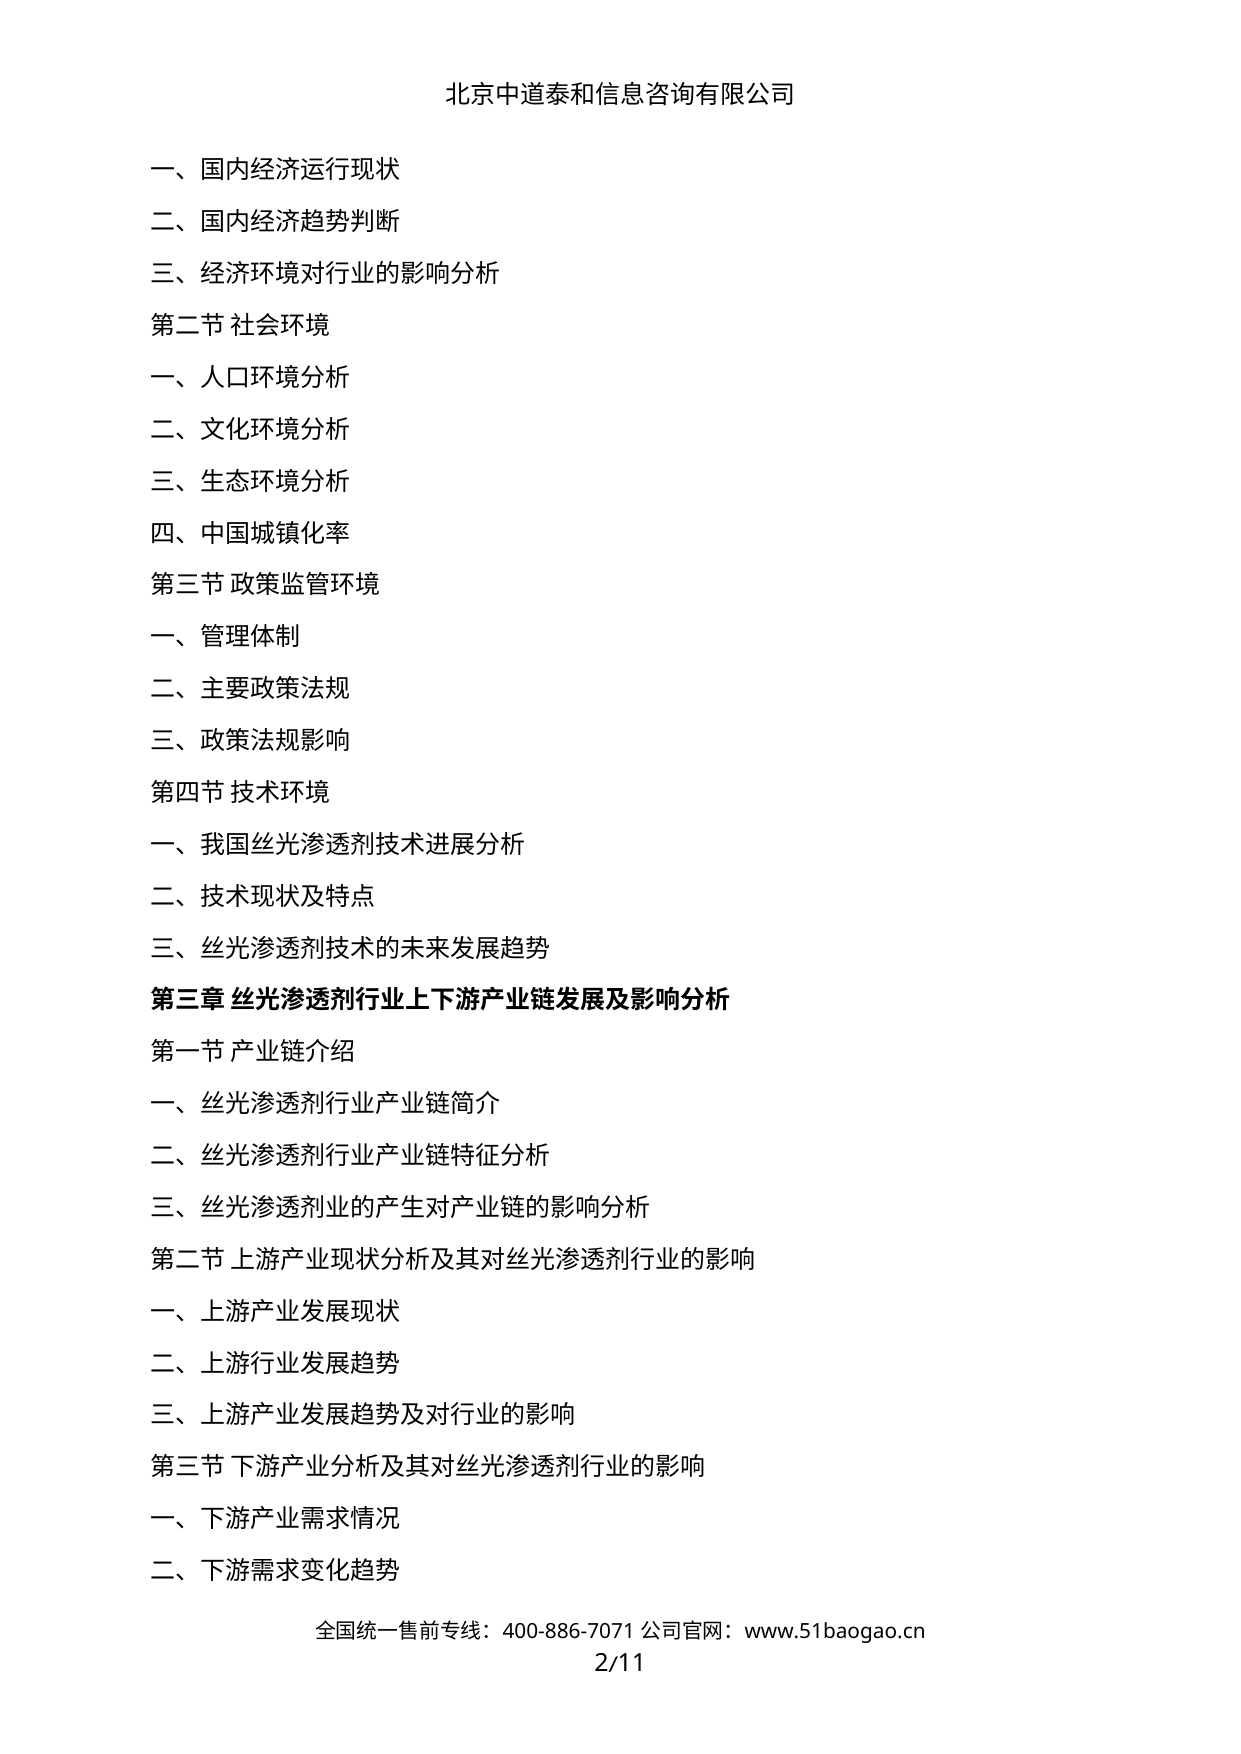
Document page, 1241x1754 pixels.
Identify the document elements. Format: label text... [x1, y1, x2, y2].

text 第二节 社会环境 [150, 306, 1090, 342]
text 一、丝光渗透剂行业产业链简介 [150, 1084, 1090, 1120]
text 一、管理体制 [150, 617, 1090, 653]
text 第三章 丝光渗透剂行业上下游产业链发展及影响分析 [150, 980, 1090, 1016]
text 二、文化环境分析 [150, 409, 1090, 446]
text 一、人口环境分析 [150, 357, 1090, 394]
text 第三节 下游产业分析及其对丝光渗透剂行业的影响 [150, 1447, 1090, 1483]
text 四、中国城镇化率 [150, 513, 1090, 549]
text 第四节 技术环境 [150, 772, 1090, 809]
text 三、生态环境分析 [150, 461, 1090, 497]
text 一、我国丝光渗透剂技术进展分析 [150, 824, 1090, 861]
text 第三节 政策监管环境 [150, 565, 1090, 601]
text 第一节 产业链介绍 [150, 1032, 1090, 1068]
text 三、丝光渗透剂业的产生对产业链的影响分析 [150, 1187, 1090, 1224]
text 二、丝光渗透剂行业产业链特征分析 [150, 1136, 1090, 1172]
text 三、丝光渗透剂技术的未来发展趋势 [150, 928, 1090, 964]
text 二、主要政策法规 [150, 669, 1090, 705]
text 一、下游产业需求情况 [150, 1499, 1090, 1535]
text 三、上游产业发展趋势及对行业的影响 [150, 1395, 1090, 1431]
text 第二节 上游产业现状分析及其对丝光渗透剂行业的影响 [150, 1239, 1090, 1276]
text 二、下游需求变化趋势 [150, 1551, 1090, 1587]
text 二、技术现状及特点 [150, 876, 1090, 912]
text 三、政策法规影响 [150, 721, 1090, 757]
text 二、国内经济趋势判断 [150, 202, 1090, 238]
text 一、上游产业发展现状 [150, 1291, 1090, 1327]
text 三、经济环境对行业的影响分析 [150, 254, 1090, 290]
text 一、国内经济运行现状 [150, 150, 1090, 186]
text 二、上游行业发展趋势 [150, 1343, 1090, 1379]
